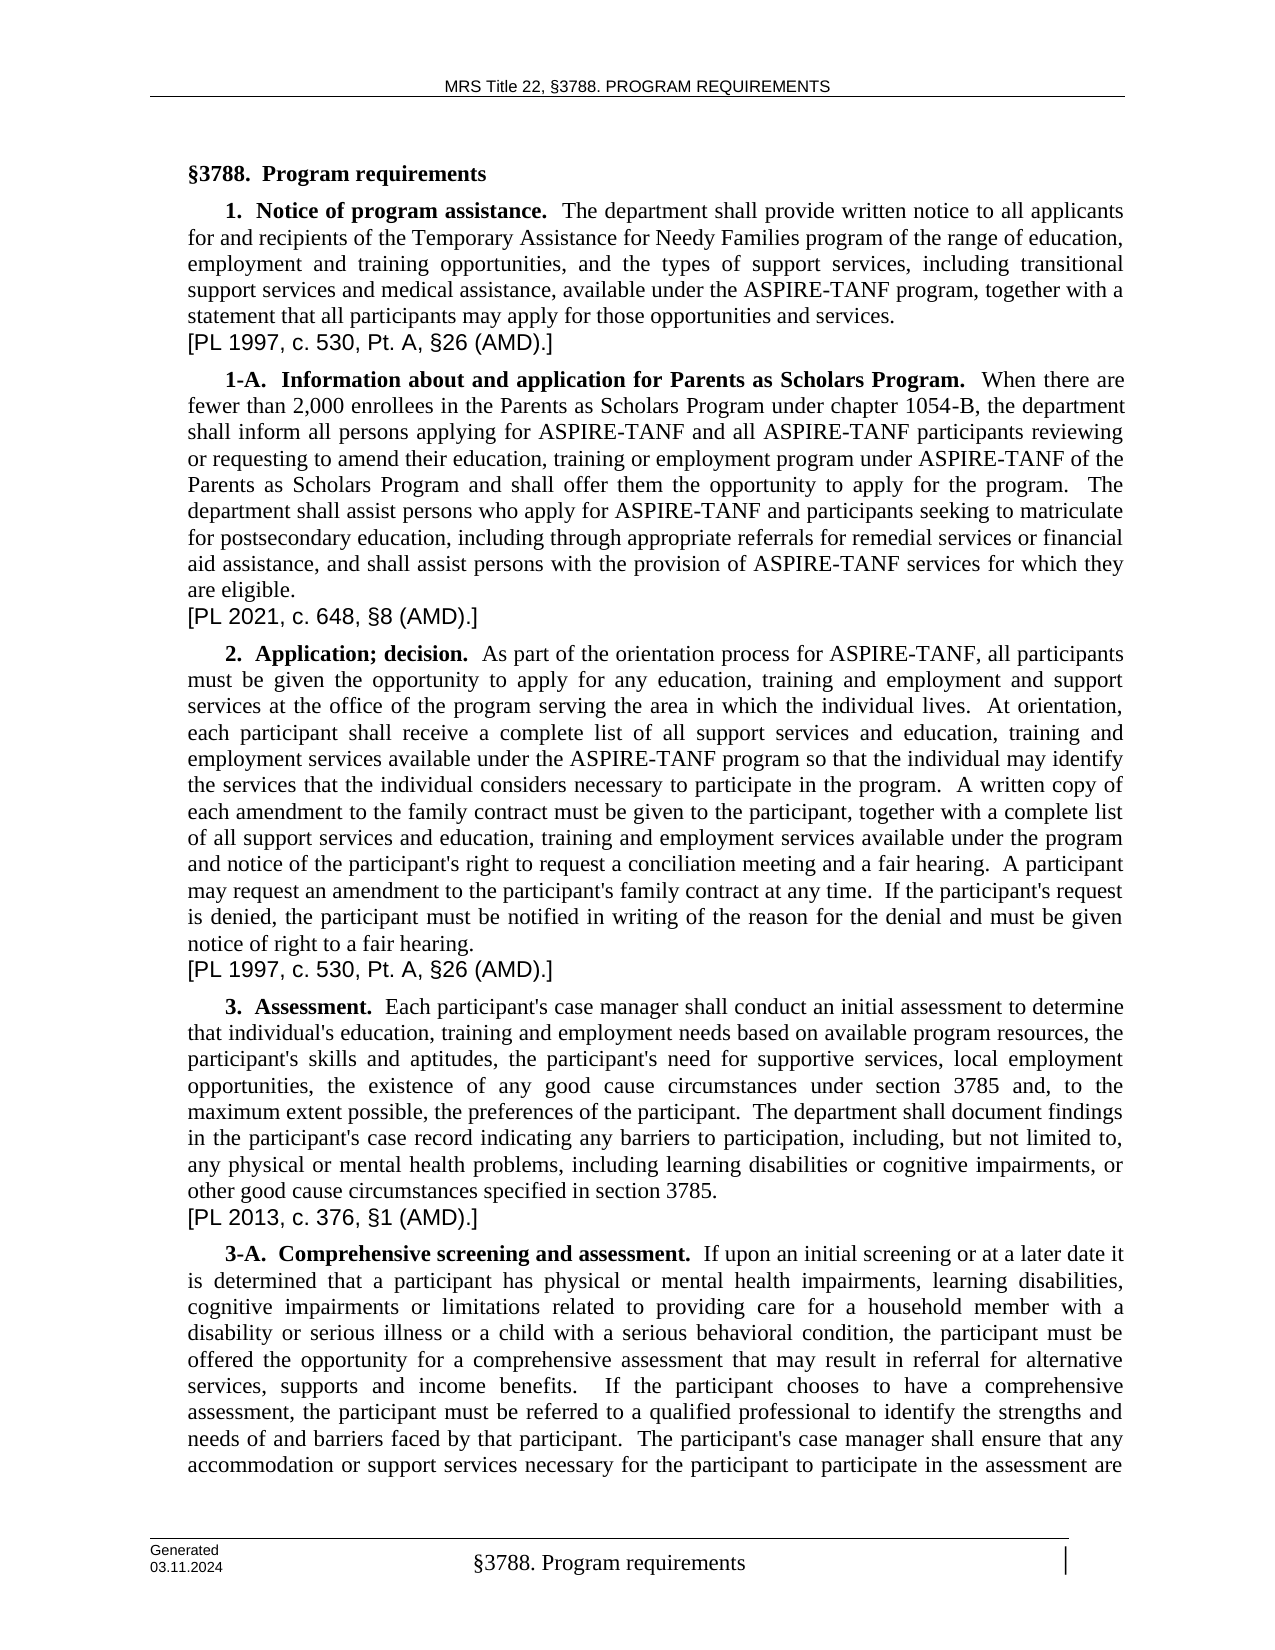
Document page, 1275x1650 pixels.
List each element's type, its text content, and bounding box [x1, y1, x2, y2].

text 3. Assessment. Each participant's case manager shall conduct an initial assessment to determine that individual's education, training and employment needs based on available program resources, the participant's skills and aptitudes, the participant's need for supportive services, local employment opportunities, the existence of any good cause circumstances under section 3785 and, to the maximum extent possible, the preferences of the participant. The department shall document findings in the participant's case record indicating any barriers to participation, including, but not limited to, any physical or mental health problems, including learning disabilities or cognitive impairments, or other good cause circumstances specified in section 3785. [187, 993, 1125, 1203]
text 1. Notice of program assistance. The department shall provide written notice to all applicants for and recipients of the Temporary Assistance for Needy Families program of the range of education, employment and training opportunities, and the types of support services, including transitional support services and medical assistance, available under the ASPIRE-TANF program, together with a statement that all participants may apply for those opportunities and services. [187, 197, 1125, 329]
text 2. Application; decision. As part of the orientation process for ASPIRE-TANF, all participants must be given the opportunity to apply for any education, training and employment and support services at the office of the program serving the area in which the individual lives. At orientation, each participant shall receive a complete list of all support services and education, training and employment services available under the ASPIRE-TANF program so that the individual may identify the services that the individual considers necessary to participate in the program. A written copy of each amendment to the family contract must be given to the participant, together with a complete list of all support services and education, training and employment services available under the program and notice of the participant's right to request a conciliation meeting and a fair hearing. A participant may request an amendment to the participant's family contract at any time. If the participant's request is denied, the participant must be notified in writing of the reason for the denial and must be given notice of right to a fair hearing. [187, 640, 1125, 956]
text [PL 2013, c. 376, §1 (AMD).] [187, 1203, 1125, 1230]
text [187, 1240, 1125, 1477]
text §3788. Program requirements [187, 160, 1125, 187]
text [PL 1997, c. 530, Pt. A, §26 (AMD).] [187, 329, 1125, 355]
text [PL 1997, c. 530, Pt. A, §26 (AMD).] [187, 956, 1125, 982]
text 1-A. Information about and application for Parents as Scholars Program. When there are fewer than 2,000 enrollees in the Parents as Scholars Program under chapter 1054‑B, the department shall inform all persons applying for ASPIRE-TANF and all ASPIRE-TANF participants reviewing or requesting to amend their education, training or employment program under ASPIRE-TANF of the Parents as Scholars Program and shall offer them the opportunity to apply for the program. The department shall assist persons who apply for ASPIRE-TANF and participants seeking to matriculate for postsecondary education, including through appropriate referrals for remedial services or financial aid assistance, and shall assist persons with the provision of ASPIRE-TANF services for which they are eligible. [187, 366, 1125, 603]
text [PL 2021, c. 648, §8 (AMD).] [187, 603, 1125, 629]
